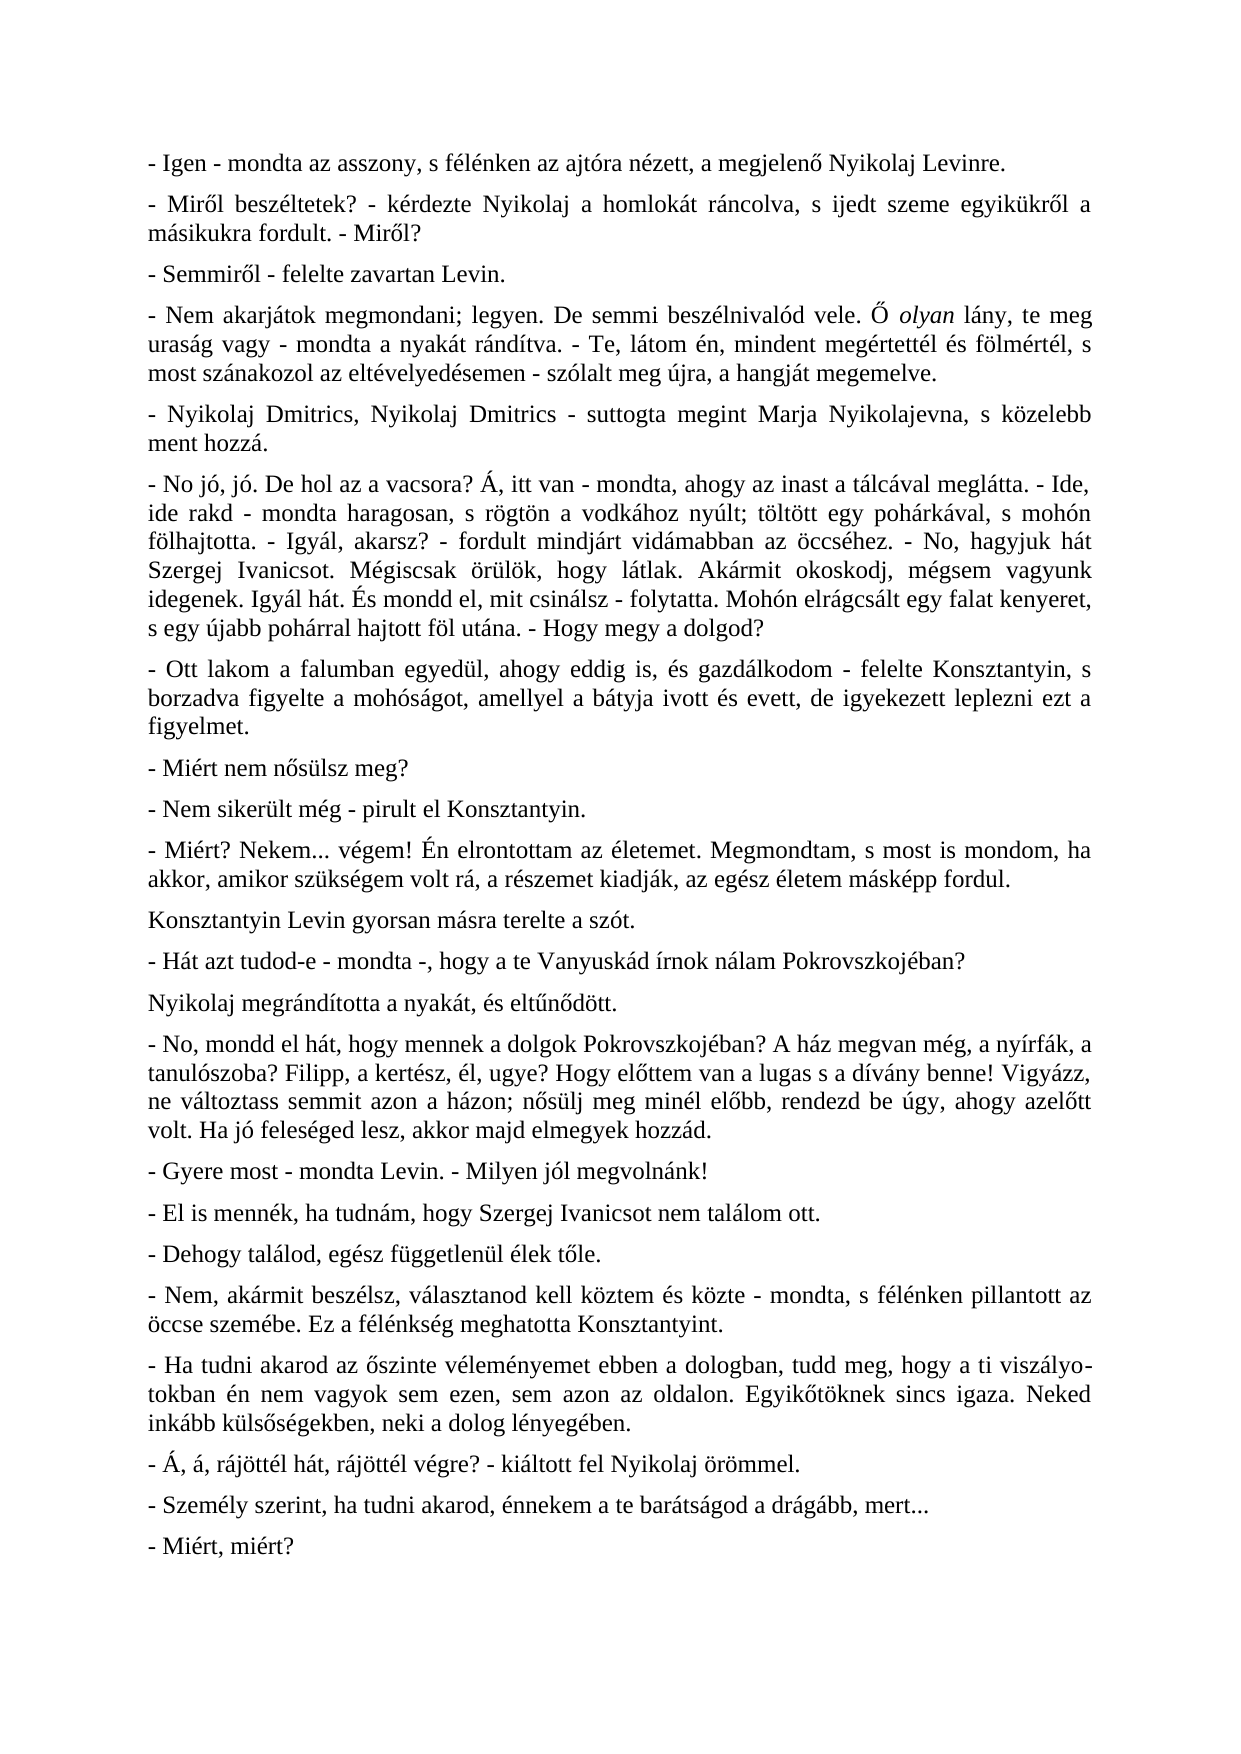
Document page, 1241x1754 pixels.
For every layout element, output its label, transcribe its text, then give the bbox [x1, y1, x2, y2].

text - Miről beszéltetek? - kérdezte Nyikolaj a homlokát ráncolva, s ijedt szeme egyikükről a másikukra fordult. - Miről? [148, 189, 1093, 246]
text - Nem sikerült még - pirult el Konsztantyin. [148, 794, 1093, 823]
text - Á, á, rájöttél hát, rájöttél végre? - kiáltott fel Nyikolaj örömmel. [148, 1449, 1093, 1478]
text - No, mondd el hát, hogy mennek a dolgok Pokrovszkojéban? A ház megvan még, a nyírfák, a tanulószoba? Filipp, a kertész, él, ugye? Hogy előttem van a lugas s a dívány benne! Vigyázz, ne változtass semmit azon a házon; nősülj meg minél előbb, rendezd be úgy, ahogy azelőtt volt. Ha jó feleséged lesz, akkor majd elmegyek hozzád. [148, 1029, 1093, 1144]
text - Ott lakom a falumban egyedül, ahogy eddig is, és gazdálkodom - felelte Konsztantyin, s borzadva figyelte a mohóságot, amellyel a bátyja ivott és evett, de igyekezett leplezni ezt a figyelmet. [148, 654, 1093, 740]
text - Miért nem nősülsz meg? [148, 753, 1093, 781]
text - Gyere most - mondta Levin. - Milyen jól megvolnánk! [148, 1156, 1093, 1185]
text - Személy szerint, ha tudni akarod, énnekem a te barátságod a drágább, mert... [148, 1490, 1093, 1519]
text - Miért, miért? [148, 1531, 1093, 1560]
text - Igen - mondta az asszony, s félénken az ajtóra nézett, a megjelenő Nyikolaj Levinre. [148, 148, 1093, 176]
text Konsztantyin Levin gyorsan másra terelte a szót. [148, 905, 1093, 934]
text - Ha tudni akarod az őszinte véleményemet ebben a dologban, tudd meg, hogy a ti viszályotokban én nem vagyok sem ezen, sem azon az oldalon. Egyikőtöknek sincs igaza. Neked inkább külsőségekben, neki a dolog lényegében. [148, 1350, 1093, 1436]
text - Nem, akármit beszélsz, választanod kell köztem és közte - mondta, s félénken pillantott az öccse szemébe. Ez a félénkség meghatotta Konsztantyint. [148, 1280, 1093, 1338]
text - Nyikolaj Dmitrics, Nyikolaj Dmitrics - suttogta megint Marja Nyikolajevna, s közelebb ment hozzá. [148, 399, 1093, 456]
text - Miért? Nekem... végem! Én elrontottam az életemet. Megmondtam, s most is mondom, ha akkor, amikor szükségem volt rá, a részemet kiadják, az egész életem másképp fordul. [148, 835, 1093, 893]
text - Semmiről - felelte zavartan Levin. [148, 259, 1093, 288]
text Nyikolaj megrándította a nyakát, és eltűnődött. [148, 988, 1093, 1016]
text - El is mennék, ha tudnám, hogy Szergej Ivanicsot nem találom ott. [148, 1198, 1093, 1226]
text - Nem akarjátok megmondani; legyen. De semmi beszélnivalód vele. Ő olyan lány, te meg uraság vagy - mondta a nyakát rándítva. - Te, látom én, mindent megértettél és fölmértél, s most szánakozol az eltévelyedésemen - szólalt meg újra, a hangját megemelve. [148, 300, 1093, 386]
text - No jó, jó. De hol az a vacsora? Á, itt van - mondta, ahogy az inast a tálcával meglátta. - Ide, ide rakd - mondta haragosan, s rögtön a vodkához nyúlt; töltött egy pohárkával, s mohón fölhajtotta. - Igyál, akarsz? - fordult mindjárt vidámabban az öccséhez. - No, hagyjuk hát Szergej Ivanicsot. Mégiscsak örülök, hogy látlak. Akármit okoskodj, mégsem vagyunk idegenek. Igyál hát. És mondd el, mit csinálsz - folytatta. Mohón elrágcsált egy falat kenyeret, s egy újabb pohárral hajtott föl utána. - Hogy megy a dolgod? [148, 469, 1093, 641]
text - Hát azt tudod-e - mondta -, hogy a te Vanyuskád írnok nálam Pokrovszkojéban? [148, 946, 1093, 975]
text - Dehogy találod, egész függetlenül élek tőle. [148, 1239, 1093, 1268]
